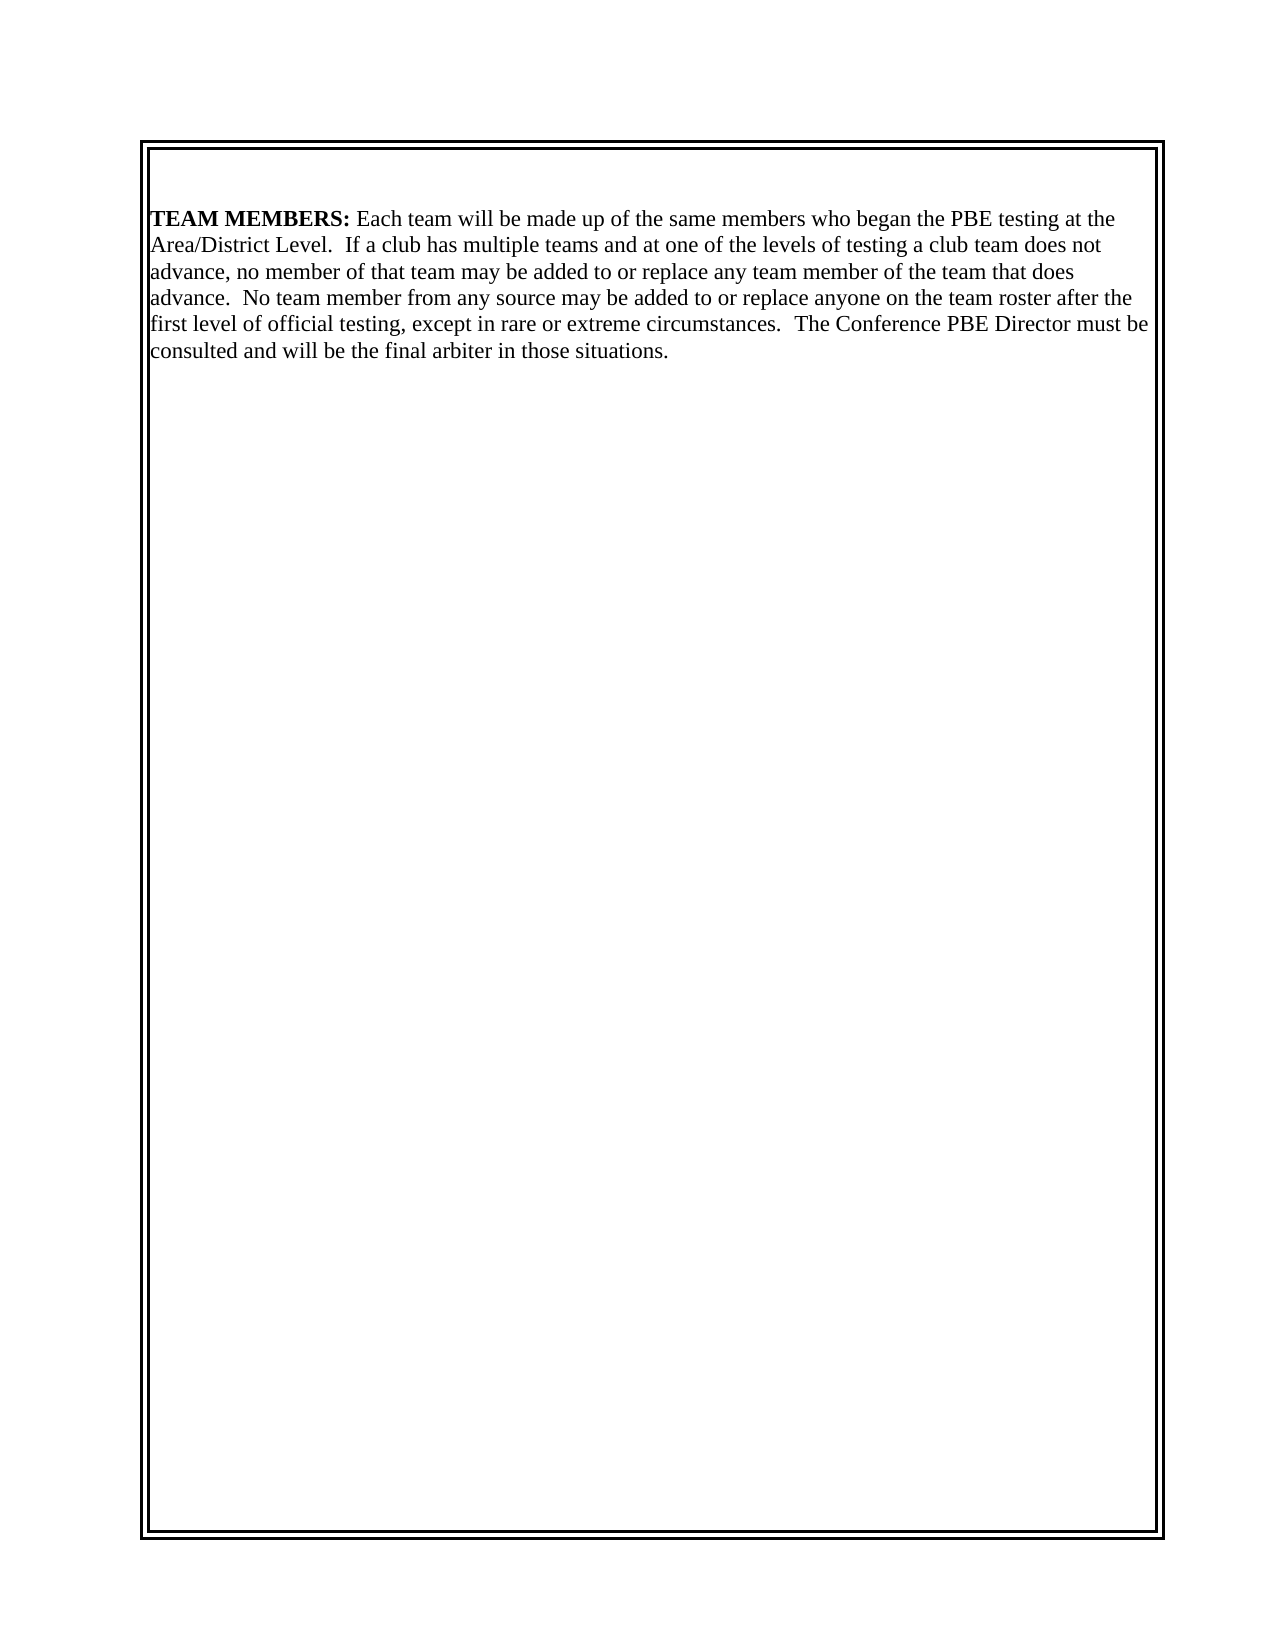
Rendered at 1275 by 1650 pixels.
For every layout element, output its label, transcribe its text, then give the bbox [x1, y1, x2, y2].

text TEAM MEMBERS: Each team will be made up of the same members who began the PBE testing at the Area/District Level. If a club has multiple teams and at one of the levels of testing a club team does not advance, no member of that team may be added to or replace any team member of the team that does advance. No team member from any source may be added to or replace anyone on the team roster after the first level of official testing, except in rare or extreme circumstances. The Conference PBE Director must be consulted and will be the final arbiter in those situations. [150, 205, 1155, 363]
